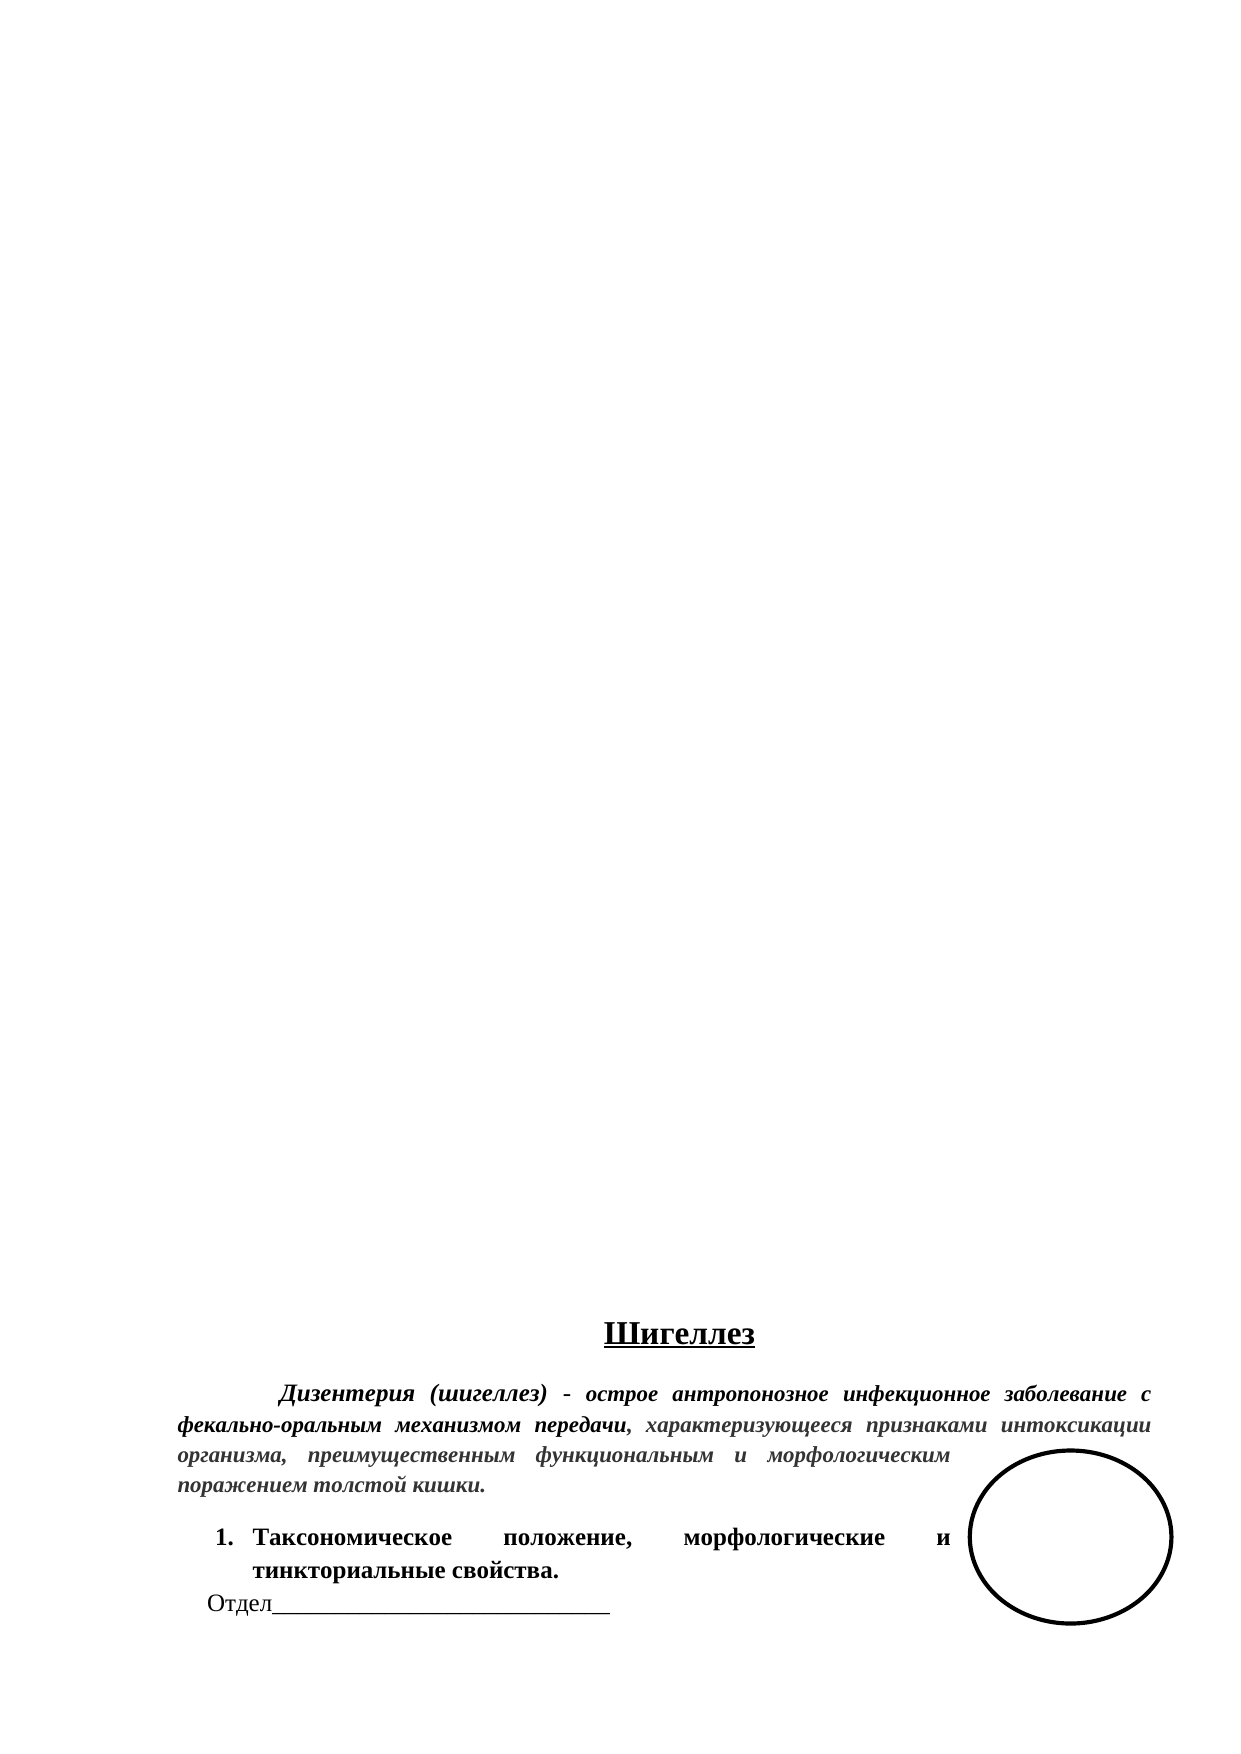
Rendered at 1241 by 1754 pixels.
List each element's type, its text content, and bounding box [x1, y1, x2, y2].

text Дизентерия (шигеллез) - острое антропонозное инфекционное заболевание с фекально-оральным механизмом передачи, характеризующееся признаками интоксикации организма, преимущественным функциональным и морфологическим поражением толстой кишки. [177, 1378, 1152, 1497]
list Таксономическое положение, морфологические и тинкториальные свойства. [215, 1522, 1152, 1584]
list Отдел___________________________ [177, 1588, 1152, 1617]
text Шигеллез [177, 1313, 1152, 1352]
